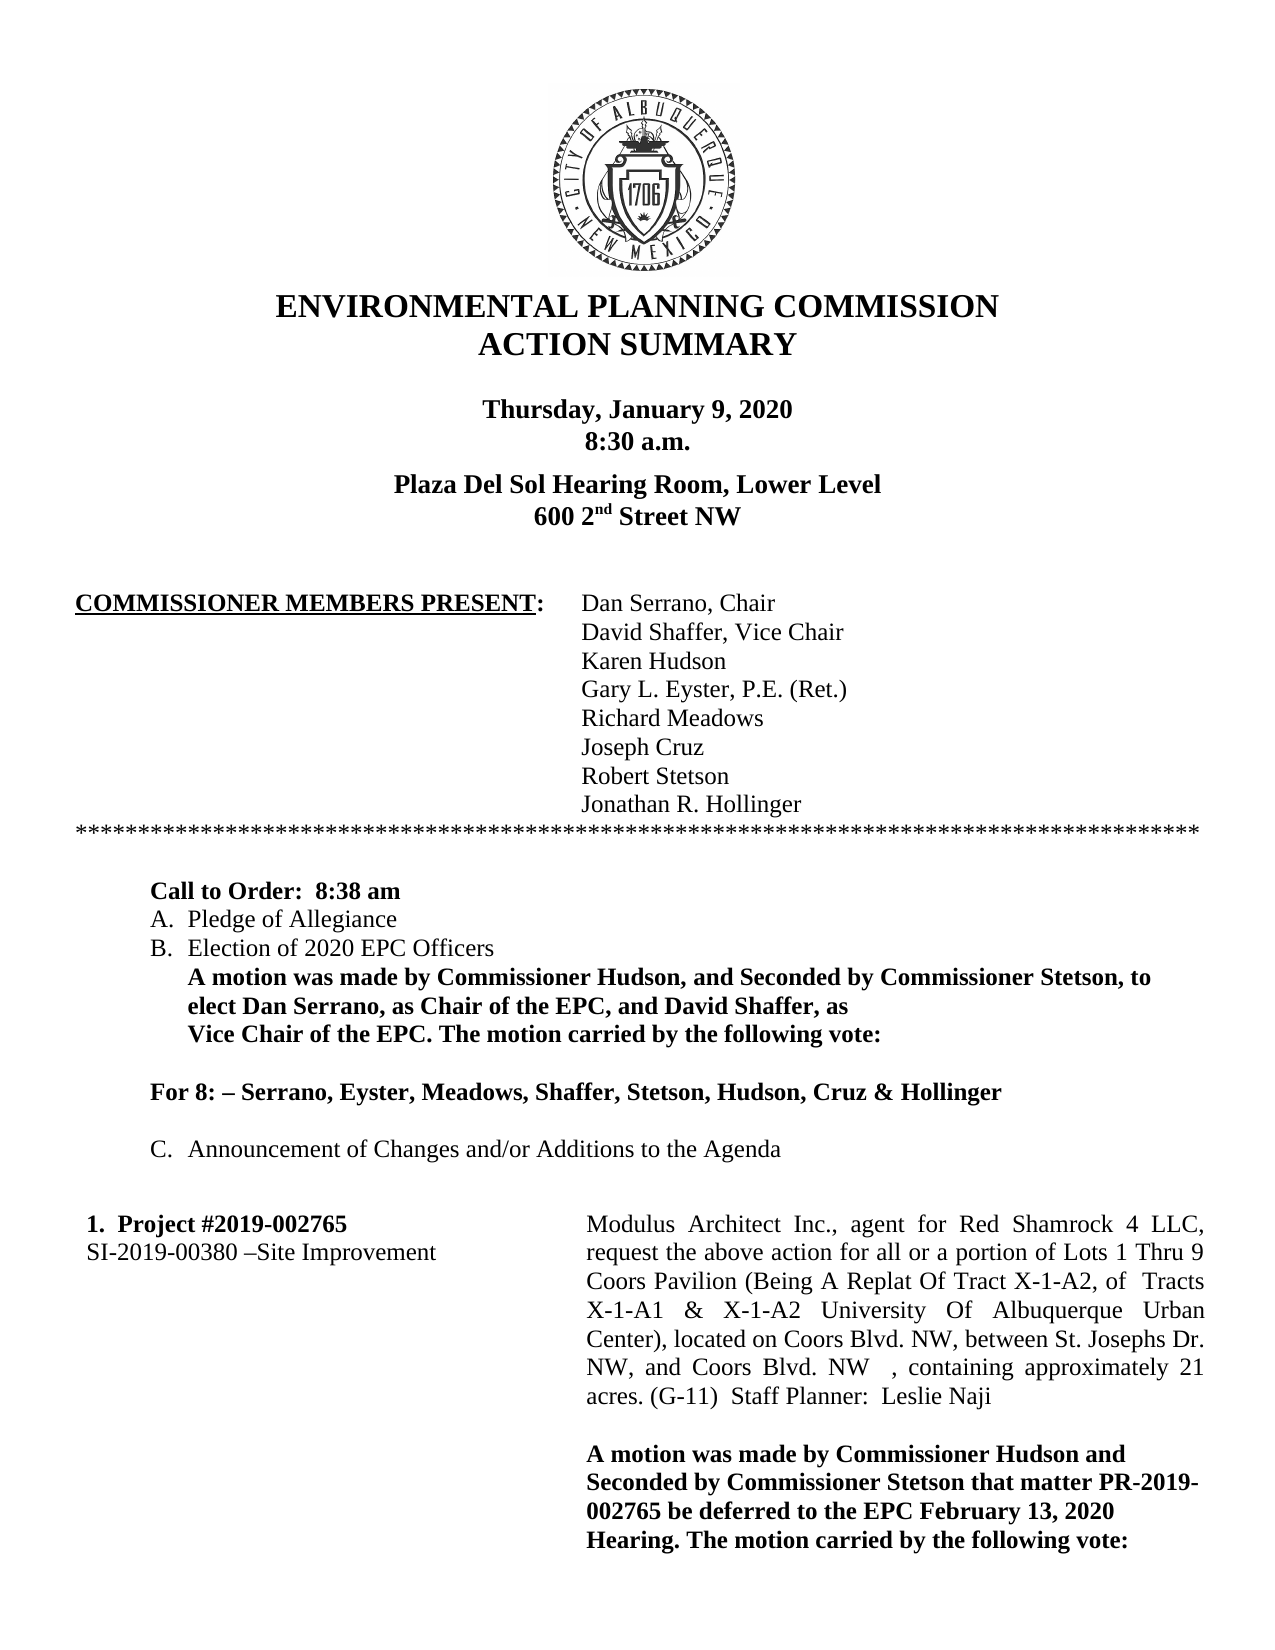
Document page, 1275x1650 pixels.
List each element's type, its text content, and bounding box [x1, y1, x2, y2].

list Announcement of Changes and/or Additions to the Agenda [150, 1134, 1200, 1163]
text Plaza Del Sol Hearing Room, Lower Level [75, 468, 1200, 499]
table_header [575, 1192, 1217, 1554]
text ACTION SUMMARY [75, 324, 1200, 362]
list Election of 2020 EPC Officers [150, 933, 1200, 962]
list Vice Chair of the EPC. The motion carried by the following vote: [187, 1019, 1200, 1048]
list Pledge of Allegiance [150, 904, 1200, 933]
text Thursday, January 9, 2020 [75, 394, 1200, 425]
text David Shaffer, Vice Chair [75, 617, 1260, 646]
text Karen Hudson [75, 646, 1200, 674]
picture [547, 83, 740, 277]
text Robert Stetson [75, 761, 1260, 789]
text ENVIRONMENTAL PLANNING COMMISSION [75, 286, 1200, 324]
text Jonathan R. Hollinger [75, 789, 1260, 818]
text 600 2nd Street NW [75, 499, 1200, 531]
text Joseph Cruz [75, 732, 1260, 761]
text Richard Meadows [75, 703, 1200, 732]
text 8:30 a.m. [75, 425, 1200, 456]
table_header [75, 1192, 575, 1554]
text Gary L. Eyster, P.E. (Ret.) [75, 674, 1200, 703]
list A motion was made by Commissioner Hudson, and Seconded by Commissioner Stetson, to elect Dan Serrano, as Chair of the EPC, and David Shaffer, as [187, 962, 1200, 1019]
text Call to Order: 8:38 am [150, 876, 1200, 904]
text COMMISSIONER MEMBERS PRESENT: Dan Serrano, Chair [75, 588, 1260, 617]
text ****************************************************************************************** [75, 818, 1200, 847]
text For 8: – Serrano, Eyster, Meadows, Shaffer, Stetson, Hudson, Cruz & Hollinger [75, 1077, 1200, 1106]
